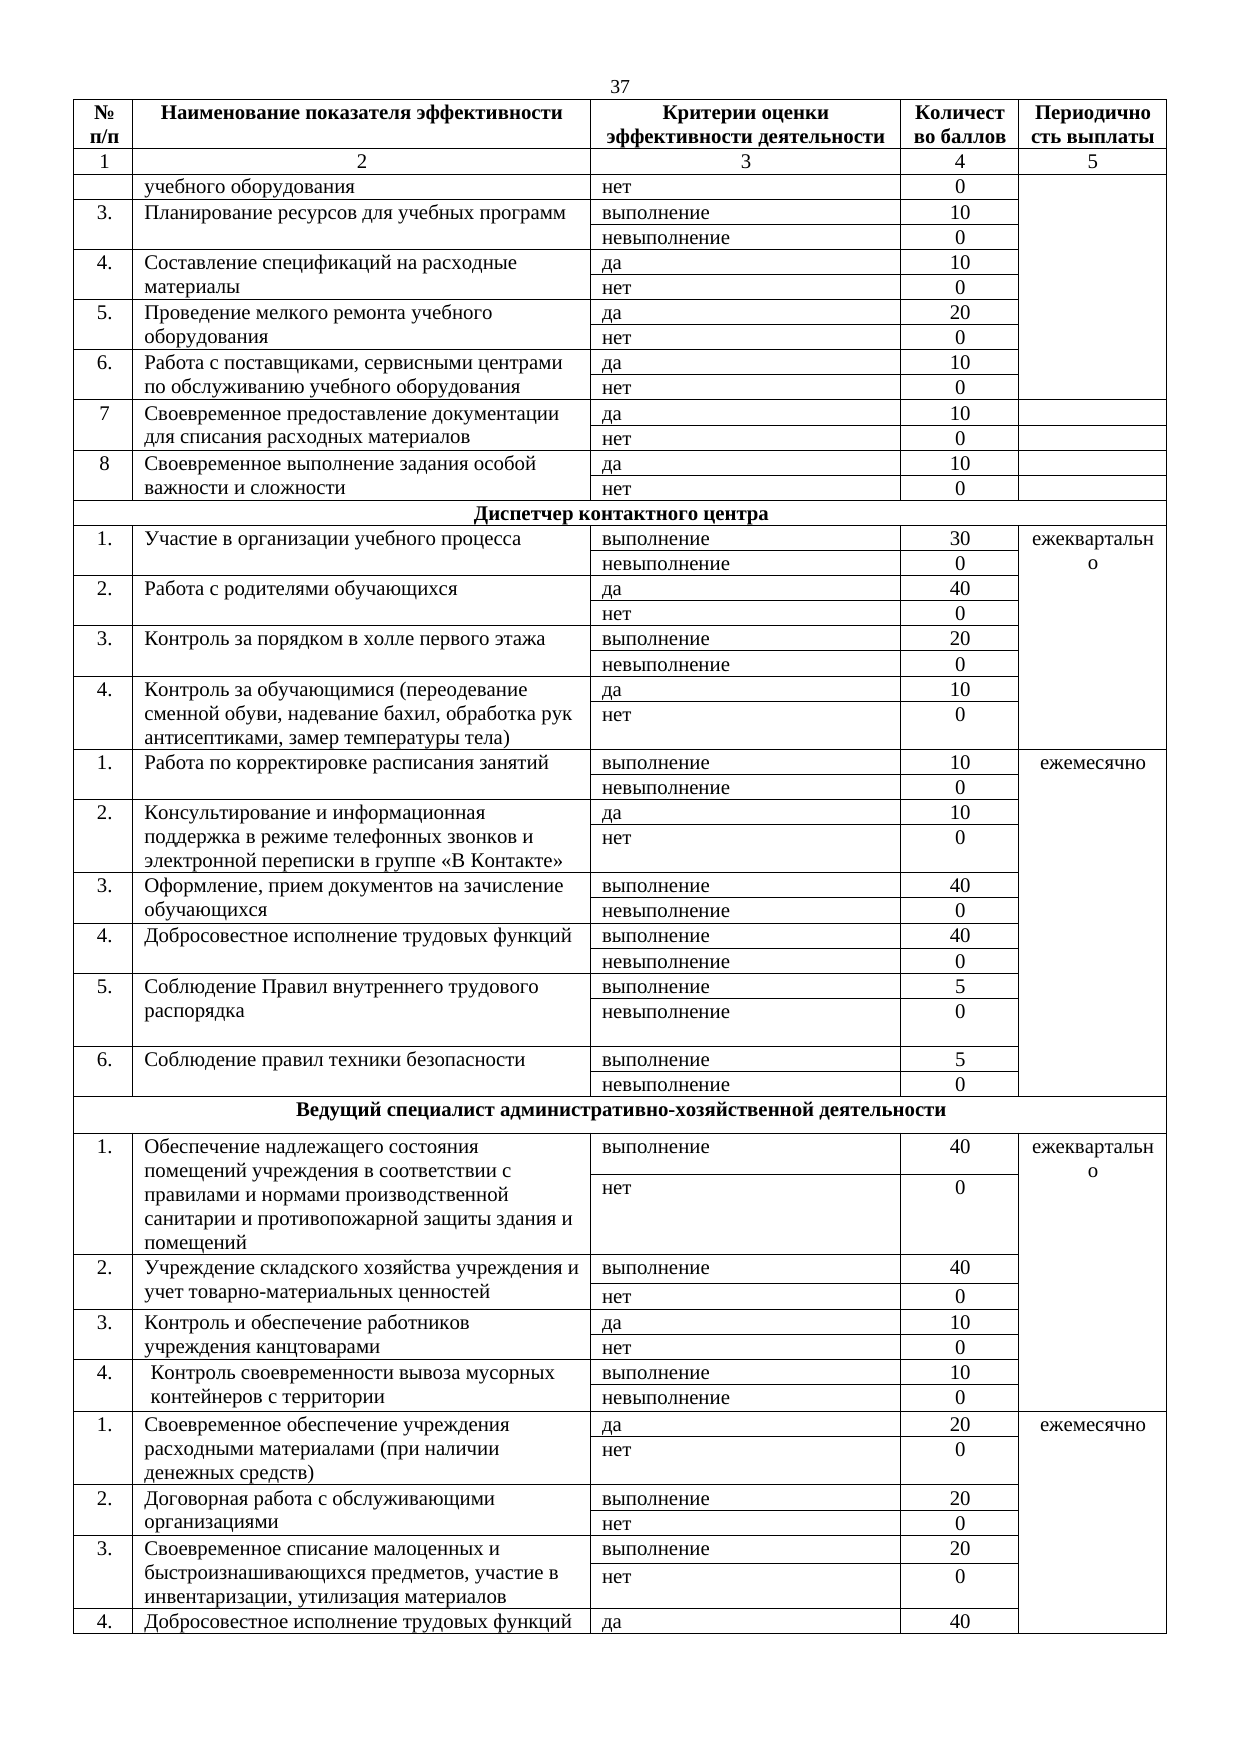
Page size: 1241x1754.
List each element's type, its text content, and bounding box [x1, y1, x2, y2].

table_cell 1. [74, 750, 132, 799]
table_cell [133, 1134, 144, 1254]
table_cell нет [591, 1175, 900, 1254]
table_cell 3. [74, 200, 132, 249]
table_header Количество баллов [901, 100, 1018, 148]
table_cell Соблюдение правил техники безопасности [133, 1047, 590, 1096]
table_cell 0 [901, 1175, 1018, 1254]
table_cell 0 [901, 999, 1018, 1046]
table_cell [1019, 451, 1030, 475]
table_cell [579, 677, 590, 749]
table_cell 40 [901, 1134, 1018, 1173]
table_cell Учреждение складского хозяйства учреждения и учет товарно-материальных ценностей [133, 1255, 590, 1308]
table_cell Контроль и обеспечение работников учреждения канцтоварами [133, 1310, 590, 1359]
table_cell 5. [74, 974, 132, 1046]
table_cell выполнение [591, 1134, 900, 1173]
table_cell [1155, 476, 1166, 500]
table_cell [1019, 476, 1030, 500]
table_cell [1019, 1046, 1166, 1096]
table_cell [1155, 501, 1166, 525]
table_cell 6. [74, 1047, 132, 1096]
table_cell 3. [74, 873, 132, 922]
table_cell 0 [901, 1385, 1018, 1411]
table_cell 40 [901, 1255, 1018, 1283]
table_cell выполнение [591, 1536, 900, 1563]
table_cell [1019, 426, 1030, 449]
table_cell Составление спецификаций на расходные материалы [133, 250, 590, 299]
table_cell 0 [901, 825, 1018, 872]
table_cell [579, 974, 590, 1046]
table_cell Планирование ресурсов для учебных программ [133, 200, 590, 249]
table_cell [1155, 451, 1166, 475]
table_cell невыполнение [591, 999, 900, 1046]
table_cell нет [591, 702, 900, 749]
table_cell Участие в организации учебного процесса [133, 526, 590, 575]
table_cell Оформление, прием документов на зачисление обучающихся [133, 873, 590, 922]
table_cell Работа с родителями обучающихся [133, 576, 590, 625]
table_cell 4 [901, 149, 1018, 173]
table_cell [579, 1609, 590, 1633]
table_cell Договорная работа с обслуживающими организациями [133, 1485, 590, 1534]
table_cell 2. [74, 175, 132, 198]
table_cell 3. [74, 626, 132, 676]
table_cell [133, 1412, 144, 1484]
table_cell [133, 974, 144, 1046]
table_cell 3. [74, 1536, 132, 1608]
table_header Критерии оценки эффективности деятельности [591, 100, 900, 148]
table_cell ежемесячно [1019, 1412, 1166, 1633]
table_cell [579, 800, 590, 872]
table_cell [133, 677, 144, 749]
table_cell [1155, 426, 1166, 449]
table_cell 4. [74, 1360, 132, 1411]
table_cell 1. [74, 1412, 132, 1484]
table_cell 3 [591, 149, 900, 173]
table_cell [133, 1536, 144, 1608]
table_cell 20 [901, 1536, 1018, 1563]
table_header Наименование показателя эффективности [133, 100, 590, 148]
table_cell Работа с поставщиками, сервисными центрами по обслуживанию учебного оборудования [133, 350, 590, 399]
table_cell 1. [74, 526, 132, 575]
table_cell ежеквартально [1019, 1134, 1166, 1411]
table_cell выполнение [591, 1255, 900, 1283]
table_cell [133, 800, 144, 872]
table_cell нет [591, 1564, 900, 1608]
table_cell Проведение мелкого ремонта учебного оборудования [133, 300, 590, 349]
table_cell ежеквартально [1019, 526, 1166, 749]
table_cell 6. [74, 350, 132, 399]
table_cell [1155, 400, 1166, 424]
table_cell Ведущий специалист административно-хозяйственной деятельности [74, 1097, 1166, 1133]
table_cell 0 [901, 1437, 1018, 1484]
table_cell 4. [74, 250, 132, 299]
table_cell 2. [74, 1255, 132, 1308]
table_cell 1 [74, 149, 132, 173]
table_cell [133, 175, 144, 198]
table_cell 5 [1019, 149, 1166, 173]
table_cell Своевременное выполнение задания особой важности и сложности [133, 451, 590, 500]
table_cell 1. [74, 1134, 132, 1254]
table_header № п/п [74, 100, 132, 148]
table_cell 8 [74, 451, 132, 500]
table_cell Контроль своевременности вывоза мусорных контейнеров с территории [133, 1360, 590, 1411]
table_cell 4. [74, 924, 132, 973]
table_cell [1019, 400, 1030, 424]
table_header Периодичность выплаты [1019, 100, 1166, 148]
table_cell 4. [74, 1609, 87, 1633]
table_cell нет [591, 825, 900, 872]
table_cell 5. [74, 300, 132, 349]
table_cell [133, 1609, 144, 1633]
table_cell Контроль за порядком в холле первого этажа [133, 626, 590, 676]
table_cell невыполнение [591, 1385, 900, 1411]
table_cell нет [591, 1437, 900, 1484]
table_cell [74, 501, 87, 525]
table_cell Добросовестное исполнение трудовых функций [133, 924, 590, 973]
table_cell Своевременное предоставление документации для списания расходных материалов [133, 400, 590, 449]
table_cell 4. [74, 677, 132, 749]
table_cell ежемесячно [1019, 750, 1166, 1046]
table_cell 2. [74, 800, 132, 872]
table_cell 2 [133, 149, 590, 173]
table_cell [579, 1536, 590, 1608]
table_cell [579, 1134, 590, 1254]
table_cell 2. [74, 1485, 132, 1534]
table_cell 2. [74, 576, 132, 625]
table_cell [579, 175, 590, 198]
table_cell 0 [901, 702, 1018, 749]
table_cell 7 [74, 400, 132, 449]
table_cell 3. [74, 1310, 132, 1359]
table_cell 0 [901, 1564, 1018, 1608]
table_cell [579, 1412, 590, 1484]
table_cell Работа по корректировке расписания занятий [133, 750, 590, 799]
